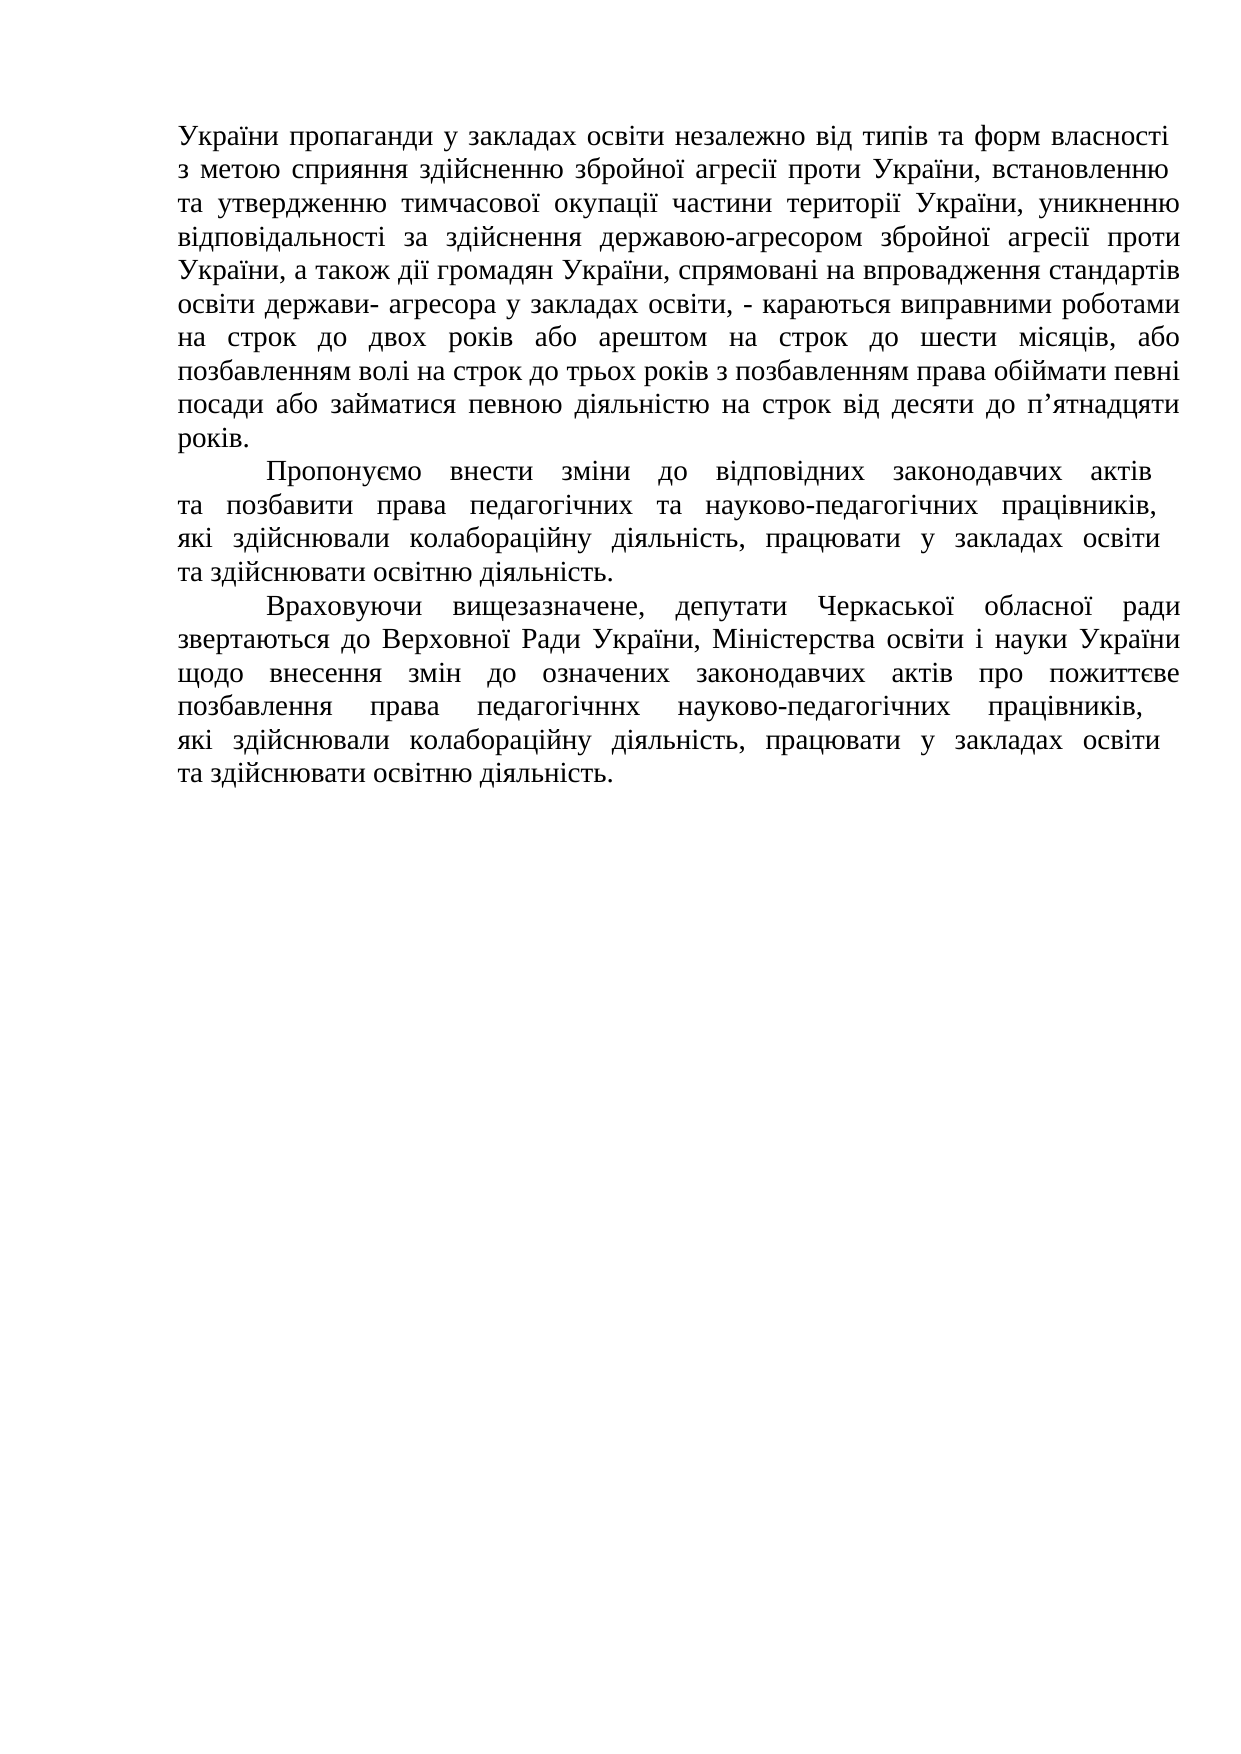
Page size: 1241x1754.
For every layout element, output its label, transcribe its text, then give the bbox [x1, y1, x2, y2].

text Пропонуємо внести зміни до відповідних законодавчих актів та позбавити права педагогічних та науково-педагогічних працівників, які здійснювали колабораційну діяльність, працювати у закладах освіти та здійснювати освітню діяльність. [177, 453, 1181, 588]
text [177, 118, 1181, 453]
text Враховуючи вищезазначене, депутати Черкаської обласної ради звертаються до Верховної Ради України, Міністерства освіти i науки України щодо внесення змін до означених законодавчих актів про пожиттєве позбавлення права педагогічннх науково-педагогічних працівників, які здійснювали колабораційну діяльність, працювати у закладах освіти та здійснювати освітню діяльність. [177, 588, 1181, 789]
